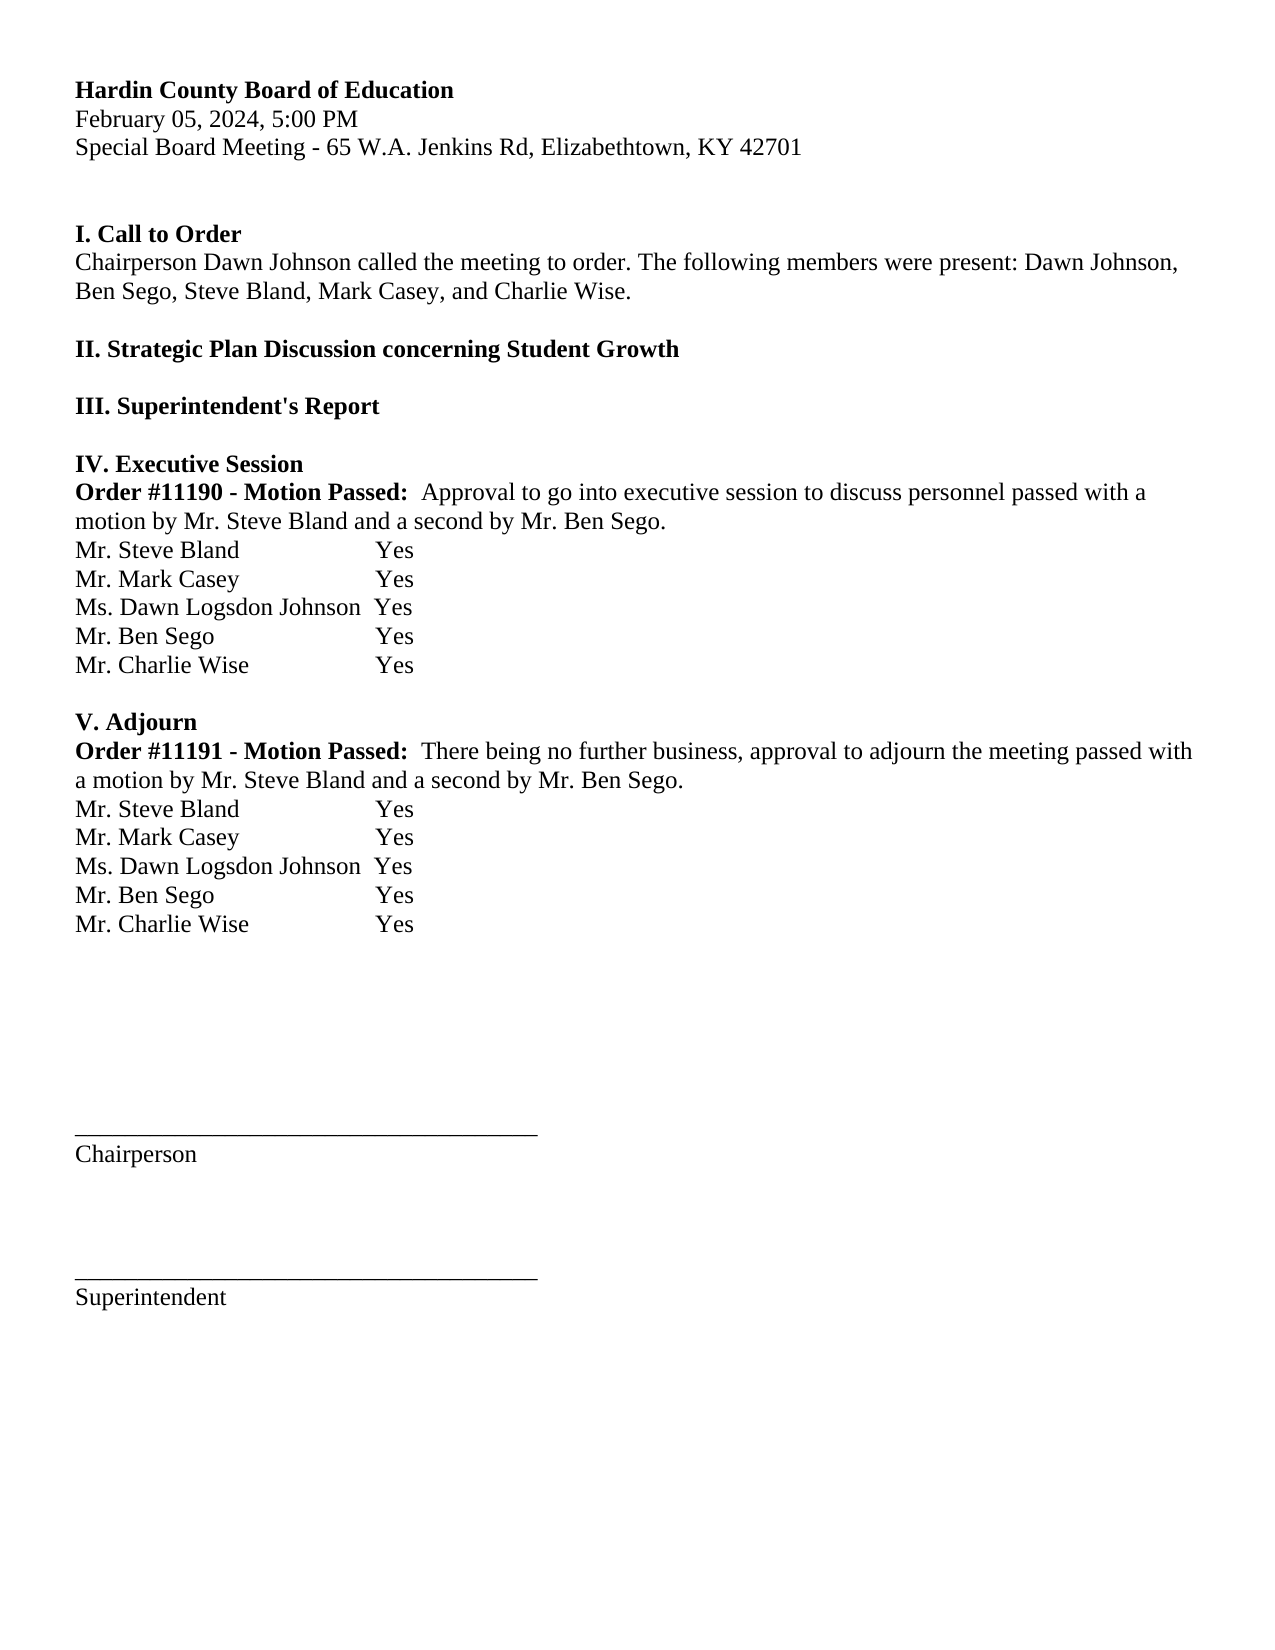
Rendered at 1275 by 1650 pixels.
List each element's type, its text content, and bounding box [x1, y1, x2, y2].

text III. Superintendent's Report [75, 391, 1200, 420]
text Chairperson [75, 1139, 1200, 1167]
text Mr. Ben Sego Yes [75, 621, 1200, 650]
text Mr. Steve Bland Yes [75, 794, 1200, 822]
text Mr. Mark Casey Yes [75, 822, 1200, 851]
text IV. Executive Session [75, 449, 1200, 477]
text _____________________________________ [75, 1110, 1200, 1139]
text Mr. Steve Bland Yes [75, 535, 1200, 564]
text Mr. Mark Casey Yes [75, 564, 1200, 592]
text February 05, 2024, 5:00 PM [75, 104, 1200, 132]
text Mr. Charlie Wise Yes [75, 650, 1200, 679]
text Order #11190 - Motion Passed: Approval to go into executive session to discuss personnel passed with a motion by Mr. Steve Bland and a second by Mr. Ben Sego. [75, 477, 1200, 535]
text I. Call to Order [75, 219, 1200, 247]
text II. Strategic Plan Discussion concerning Student Growth [75, 334, 1200, 362]
text Hardin County Board of Education [75, 75, 1200, 104]
text Ms. Dawn Logsdon Johnson Yes [75, 851, 1200, 880]
text Ms. Dawn Logsdon Johnson Yes [75, 592, 1200, 621]
text _____________________________________ [75, 1254, 1200, 1282]
text Order #11191 - Motion Passed: There being no further business, approval to adjourn the meeting passed with a motion by Mr. Steve Bland and a second by Mr. Ben Sego. [75, 736, 1200, 794]
text Mr. Charlie Wise Yes [75, 909, 1200, 937]
text Special Board Meeting - 65 W.A. Jenkins Rd, Elizabethtown, KY 42701 [75, 132, 1200, 161]
text Superintendent [75, 1282, 1200, 1311]
text Chairperson Dawn Johnson called the meeting to order. The following members were present: Dawn Johnson, Ben Sego, Steve Bland, Mark Casey, and Charlie Wise. [75, 247, 1200, 305]
text Mr. Ben Sego Yes [75, 880, 1200, 909]
text V. Adjourn [75, 707, 1200, 736]
